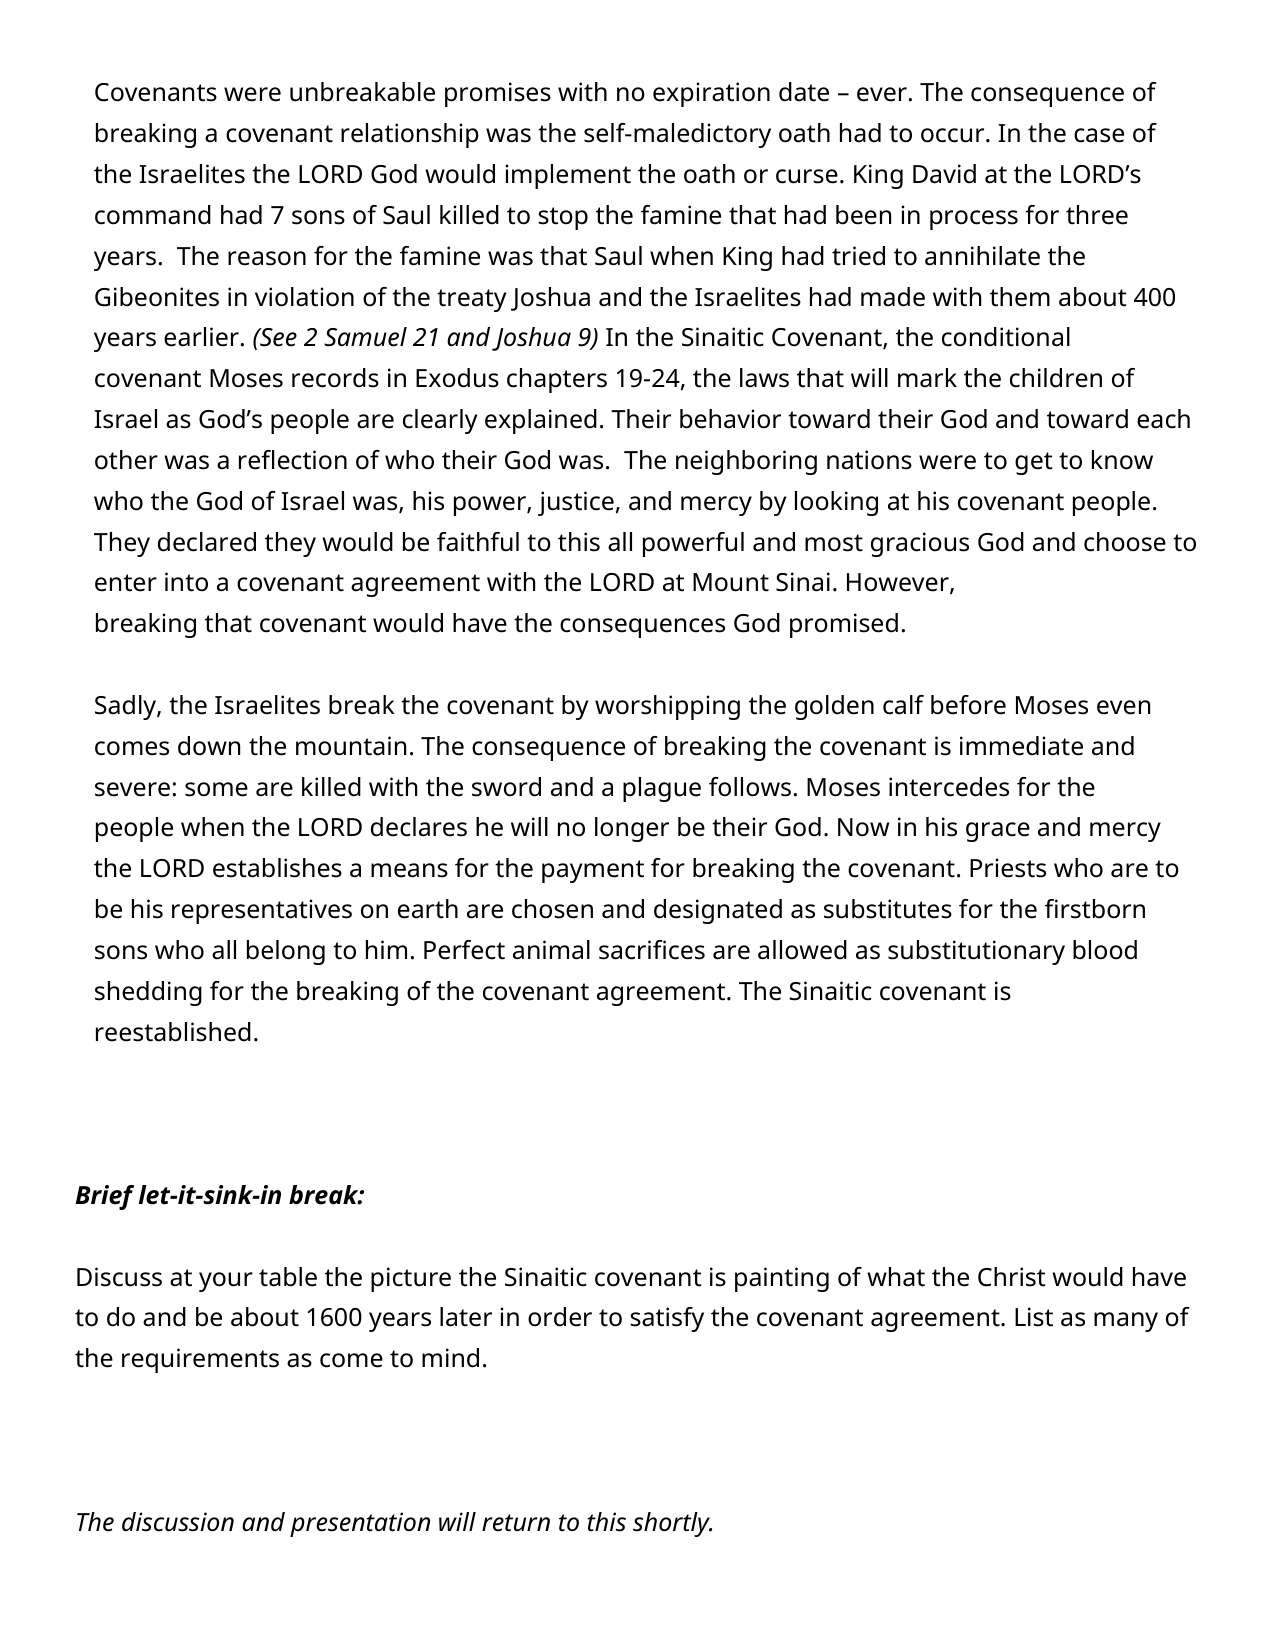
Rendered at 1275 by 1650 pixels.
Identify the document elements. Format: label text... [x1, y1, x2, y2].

text Sadly, the Israelites break the covenant by worshipping the golden calf before Moses even comes down the mountain. The consequence of breaking the covenant is immediate and severe: some are killed with the sword and a plague follows. Moses intercedes for the [94, 687, 1200, 803]
text Brief let-it-sink-in break: [75, 1177, 1200, 1212]
text Covenants were unbreakable promises with no expiration date – ever. The consequence of breaking a covenant relationship was the self-maledictory oath had to occur. In the case of the Israelites the LORD God would implement the oath or curse. King David at the LORD’s command had 7 sons of Saul killed to stop the famine that had been in process for three years. The reason for the famine was that Saul when King had tried to annihilate the Gibeonites in violation of the treaty Joshua and the Israelites had made with them about 400 years earlier. (See 2 Samuel 21 and Joshua 9) In the Sinaitic Covenant, the conditional [94, 75, 1200, 354]
text people when the LORD declares he will no longer be their God. Now in his grace and mercy the LORD establishes a means for the payment for breaking the covenant. Priests who are to be his representatives on earth are chosen and designated as substitutes for the firstborn sons who all belong to him. Perfect animal sacrifices are allowed as substitutionary blood shedding for the breaking of the covenant agreement. The Sinaitic covenant is [94, 810, 1200, 1007]
text Israel as God’s people are clearly explained. Their behavior toward their God and toward each other was a reflection of who their God was. The neighboring nations were to get to know who the God of Israel was, his power, justice, and mercy by looking at his covenant people. They declared they would be faithful to this all powerful and most gracious God and choose to enter into a covenant agreement with the LORD at Mount Sinai. However, [94, 402, 1200, 599]
text The discussion and presentation will return to this shortly. [75, 1504, 1200, 1538]
text Discuss at your table the picture the Sinaitic covenant is painting of what the Christ would have to do and be about 1600 years later in order to satisfy the covenant agreement. List as many of the requirements as come to mind. [75, 1259, 1200, 1375]
text reestablished. [94, 1014, 1200, 1048]
text breaking that covenant would have the consequences God promised. [94, 606, 1200, 640]
text covenant Moses records in Exodus chapters 19-24, the laws that will mark the children of [94, 361, 1200, 395]
